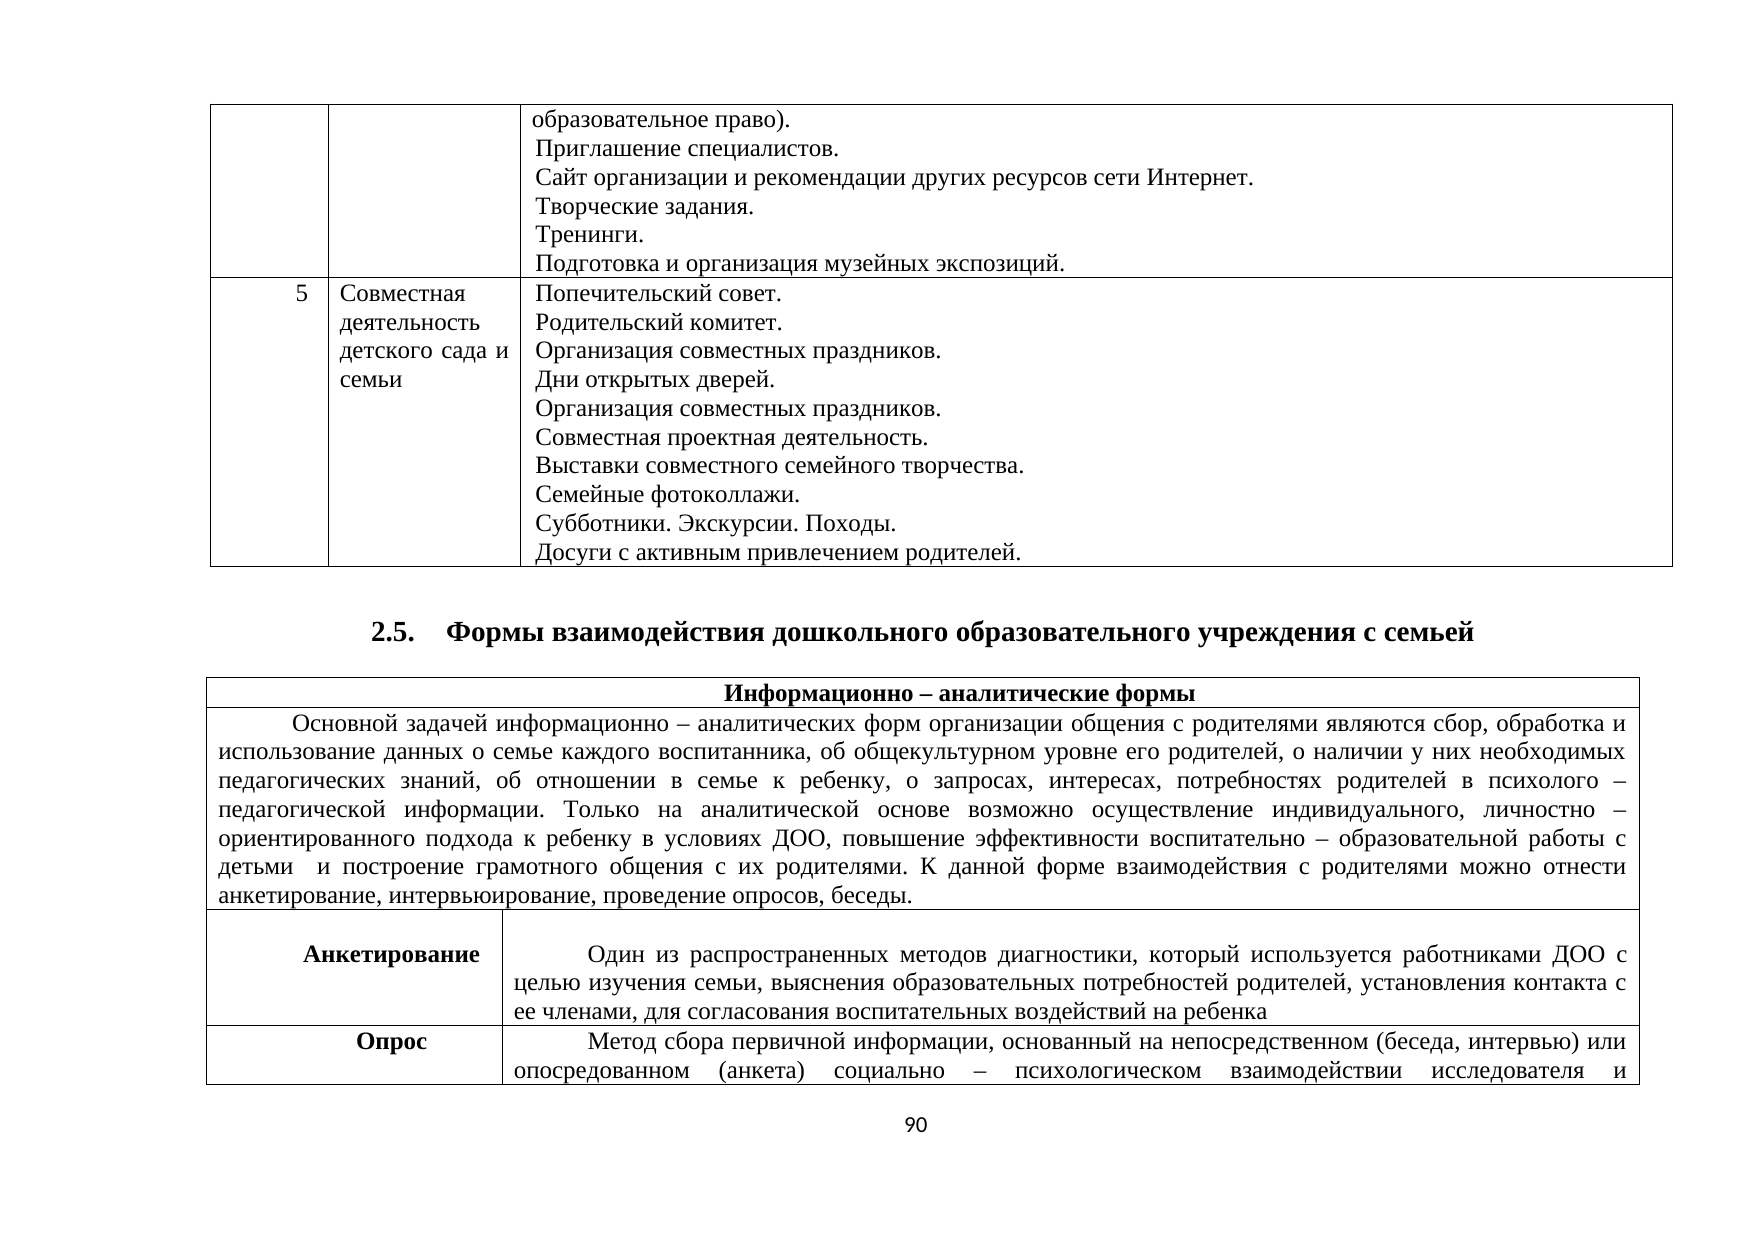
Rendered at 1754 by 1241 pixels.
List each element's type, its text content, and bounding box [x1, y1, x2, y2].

table_cell Попечительский совет. Родительский комитет. Организация совместных праздников. Дни открытых дверей. Организация совместных праздников. Совместная проектная деятельность. Выставки совместного семейного творчества. Семейные фотоколлажи. Субботники. Экскурсии. Походы. Досуги с активным привлечением родителей. [521, 278, 1672, 566]
list Формы взаимодействия дошкольного образовательного учреждения с семьей [236, 614, 1609, 648]
table_header Информационно – аналитические формы [207, 678, 1639, 707]
table_cell Совместная деятельность детского сада и семьи [329, 278, 520, 566]
table_cell Основной задачей информационно – аналитических форм организации общения с родителями являются сбор, обработка и использование данных о семье каждого воспитанника, об общекультурном уровне его родителей, о наличии у них необходимых педагогических знаний, об отношении в семье к ребенку, о запросах, интересах, потребностях родителей в психолого – педагогической информации. Только на аналитической основе возможно осуществление индивидуального, личностно – ориентированного подхода к ребенку в условиях ДОО, повышение эффективности воспитательно – образовательной работы с детьми и построение грамотного общения с их родителями. К данной форме взаимодействия с родителями можно отнести анкетирование, интервьюирование, проведение опросов, беседы. [207, 708, 1639, 909]
table_cell 5 [211, 278, 328, 566]
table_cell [503, 1026, 1639, 1083]
table_cell Анкетирование [207, 910, 502, 1025]
table_cell 4 [211, 105, 328, 277]
table_cell Опрос [207, 1026, 502, 1083]
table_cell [329, 105, 520, 277]
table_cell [521, 105, 1672, 277]
table_cell Один из распространенных методов диагностики, который используется работниками ДОО с целью изучения семьи, выяснения образовательных потребностей родителей, установления контакта с ее членами, для согласования воспитательных воздействий на ребенка [503, 910, 1639, 1025]
